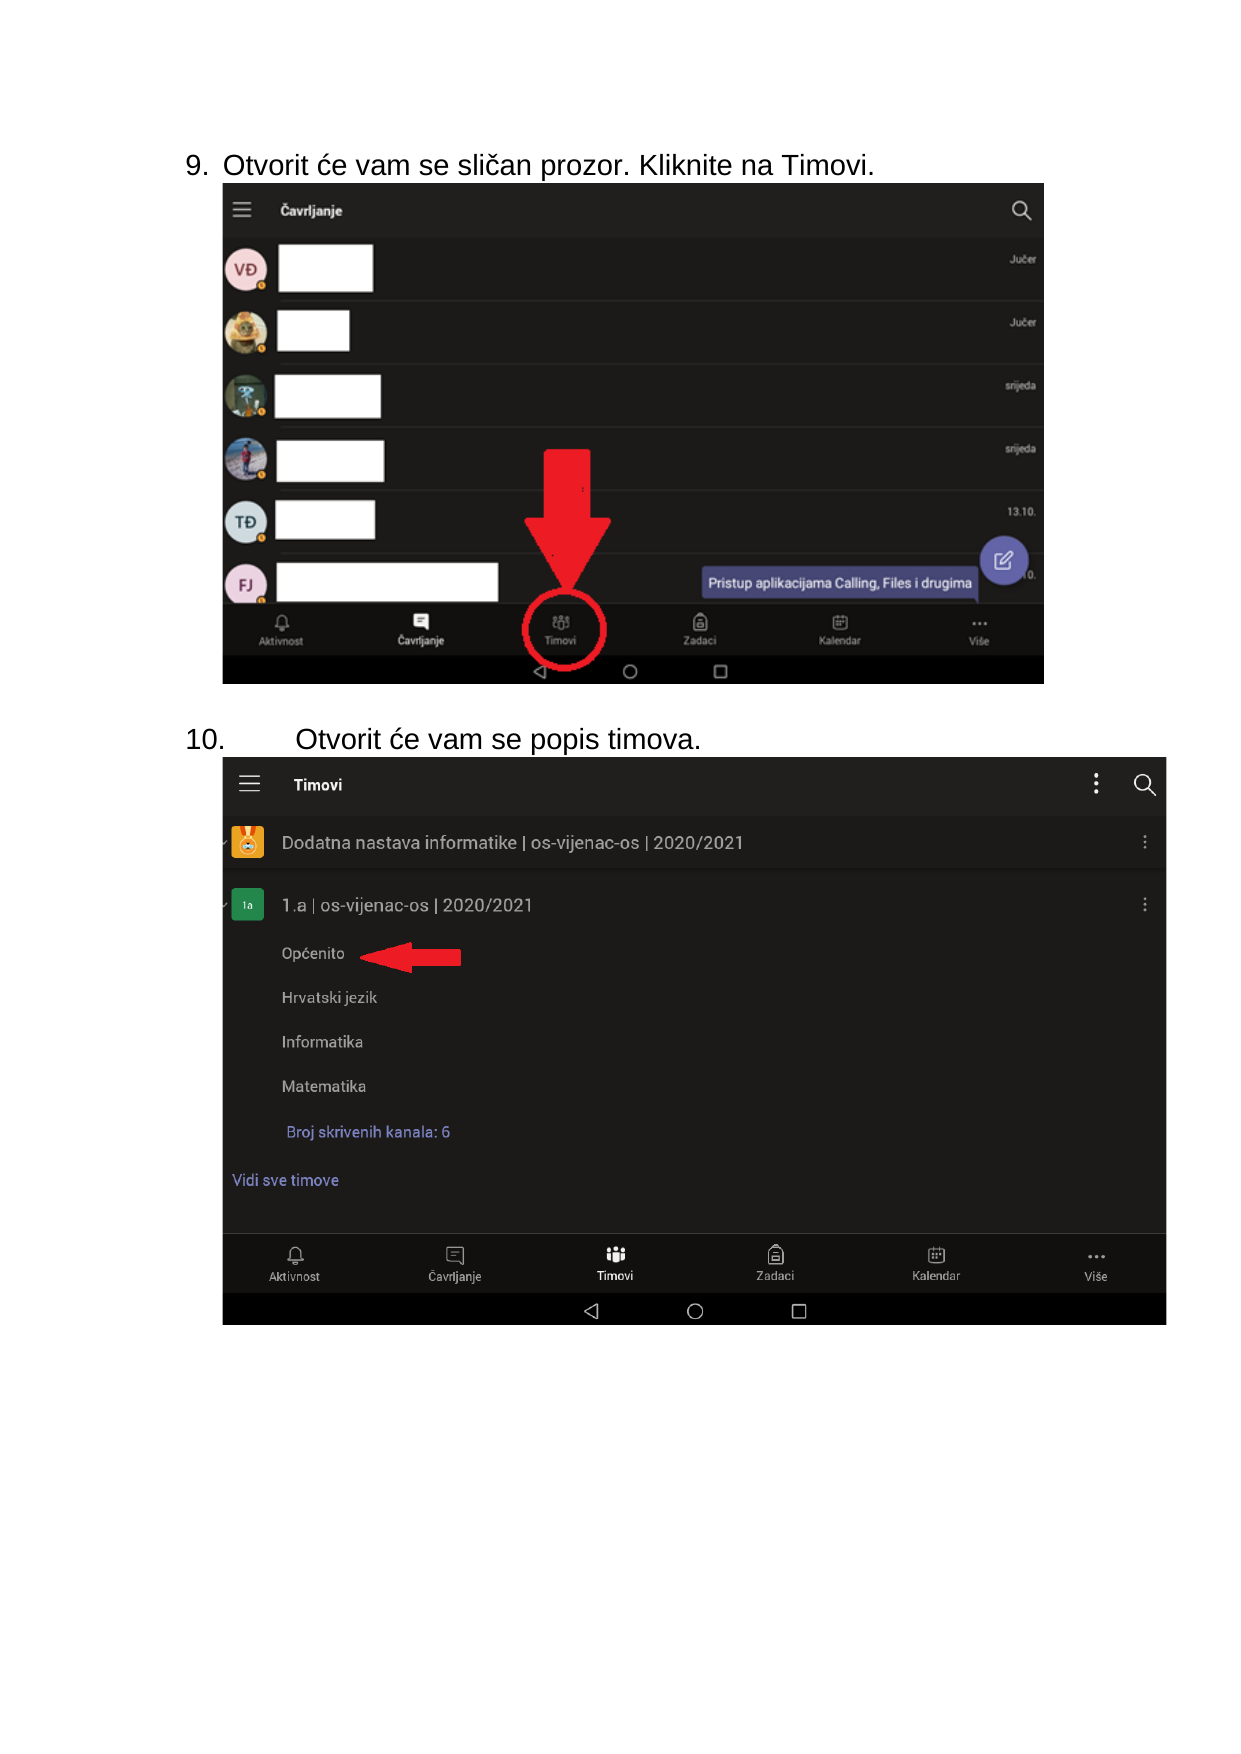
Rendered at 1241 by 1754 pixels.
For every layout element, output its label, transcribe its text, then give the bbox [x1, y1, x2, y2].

list Otvorit će vam se sličan prozor. Kliknite na Timovi. [185, 148, 1093, 181]
picture [222, 757, 1167, 1325]
picture [222, 183, 1044, 684]
